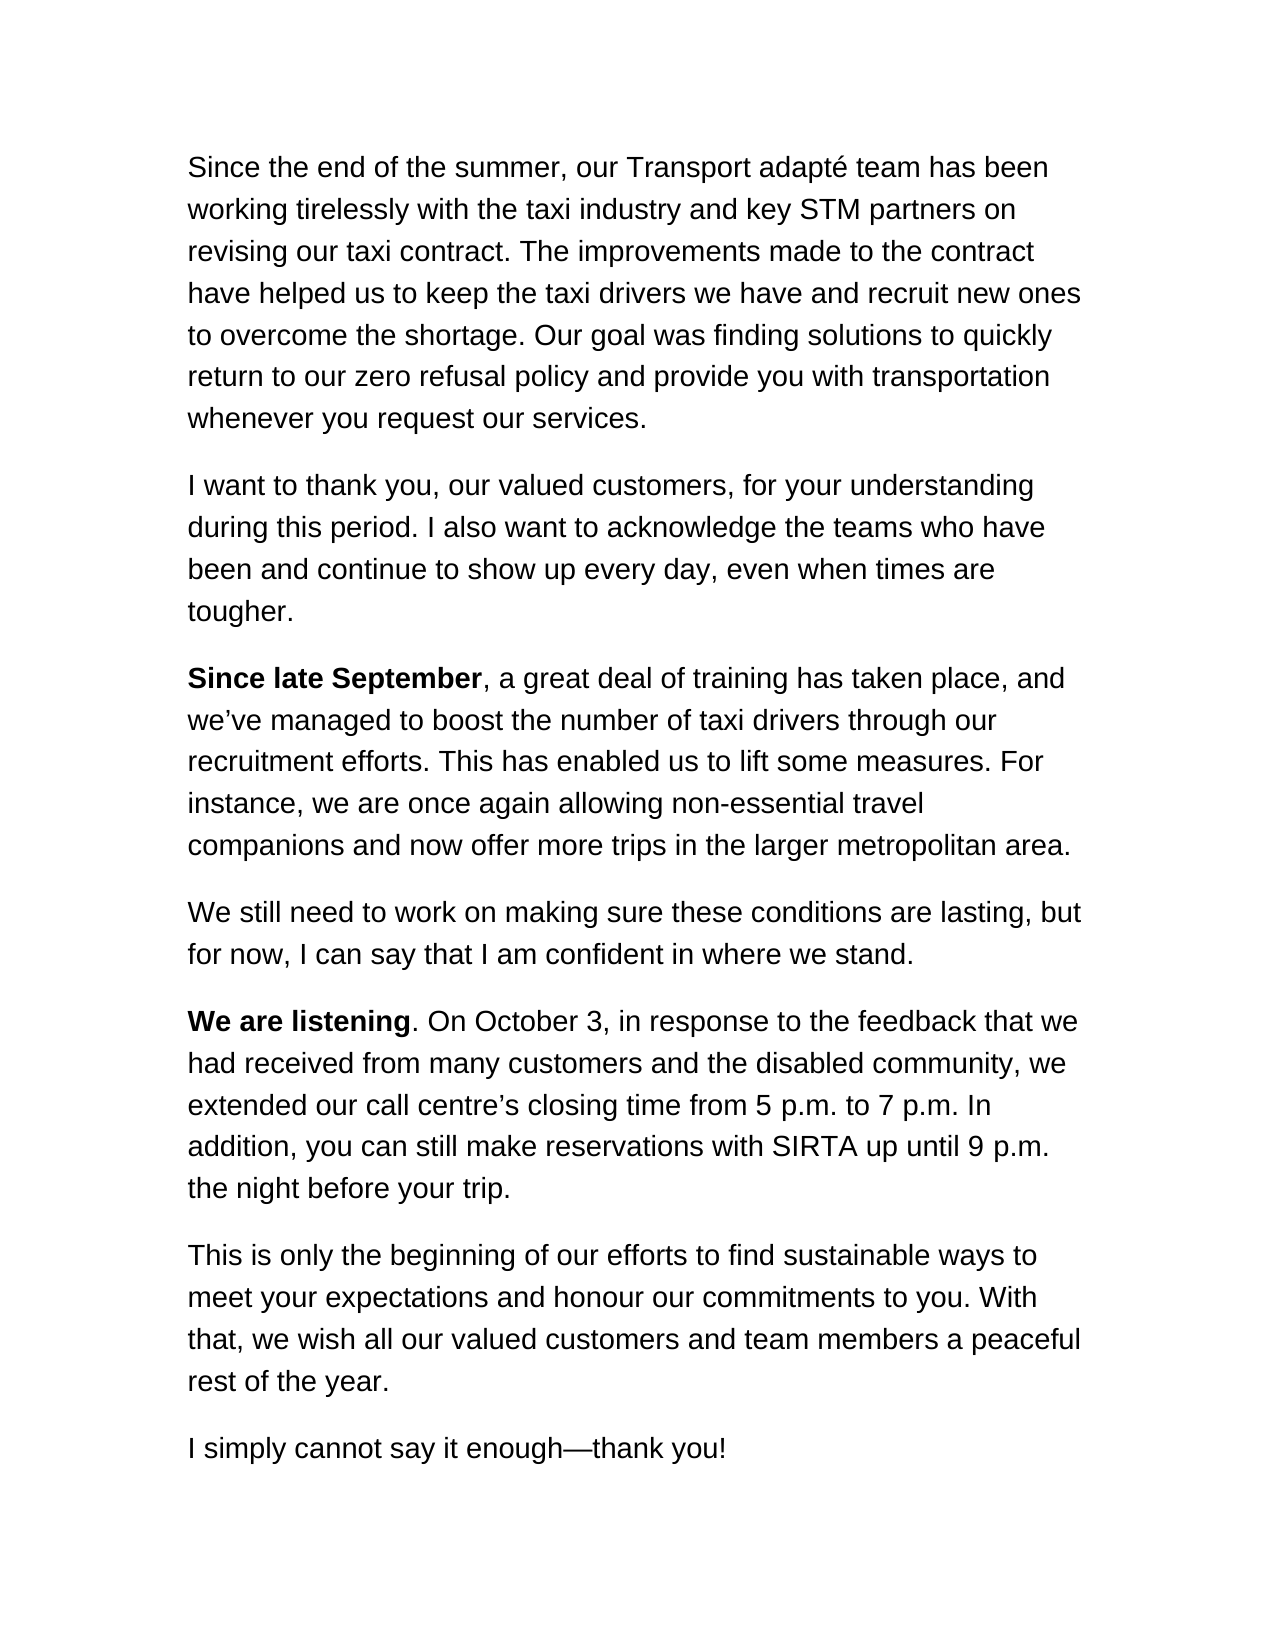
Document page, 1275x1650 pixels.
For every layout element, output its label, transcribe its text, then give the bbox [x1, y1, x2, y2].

text We still need to work on making sure these conditions are lasting, but for now, I can say that I am confident in where we stand. [187, 895, 1087, 970]
text Since late September, a great deal of training has taken place, and we’ve managed to boost the number of taxi drivers through our recruitment efforts. This has enabled us to lift some measures. For instance, we are once again allowing non-essential travel companions and now offer more trips in the larger metropolitan area. [187, 661, 1087, 862]
text Since the end of the summer, our Transport adapté team has been working tirelessly with the taxi industry and key STM partners on revising our taxi contract. The improvements made to the contract have helped us to keep the taxi drivers we have and recruit new ones to overcome the shortage. Our goal was finding solutions to quickly return to our zero refusal policy and provide you with transportation whenever you request our services. [187, 150, 1087, 435]
text I simply cannot say it enough—thank you! [187, 1431, 1087, 1464]
text This is only the beginning of our efforts to find sustainable ways to meet your expectations and honour our commitments to you. With that, we wish all our valued customers and team members a peaceful rest of the year. [187, 1238, 1087, 1397]
text We are listening. On October 3, in response to the feedback that we had received from many customers and the disabled community, we extended our call centre’s closing time from 5 p.m. to 7 p.m. In addition, you can still make reservations with SIRTA up until 9 p.m. the night before your trip. [187, 1004, 1087, 1205]
text I want to thank you, our valued customers, for your understanding during this period. I also want to acknowledge the teams who have been and continue to show up every day, even when times are tougher. [187, 468, 1087, 627]
